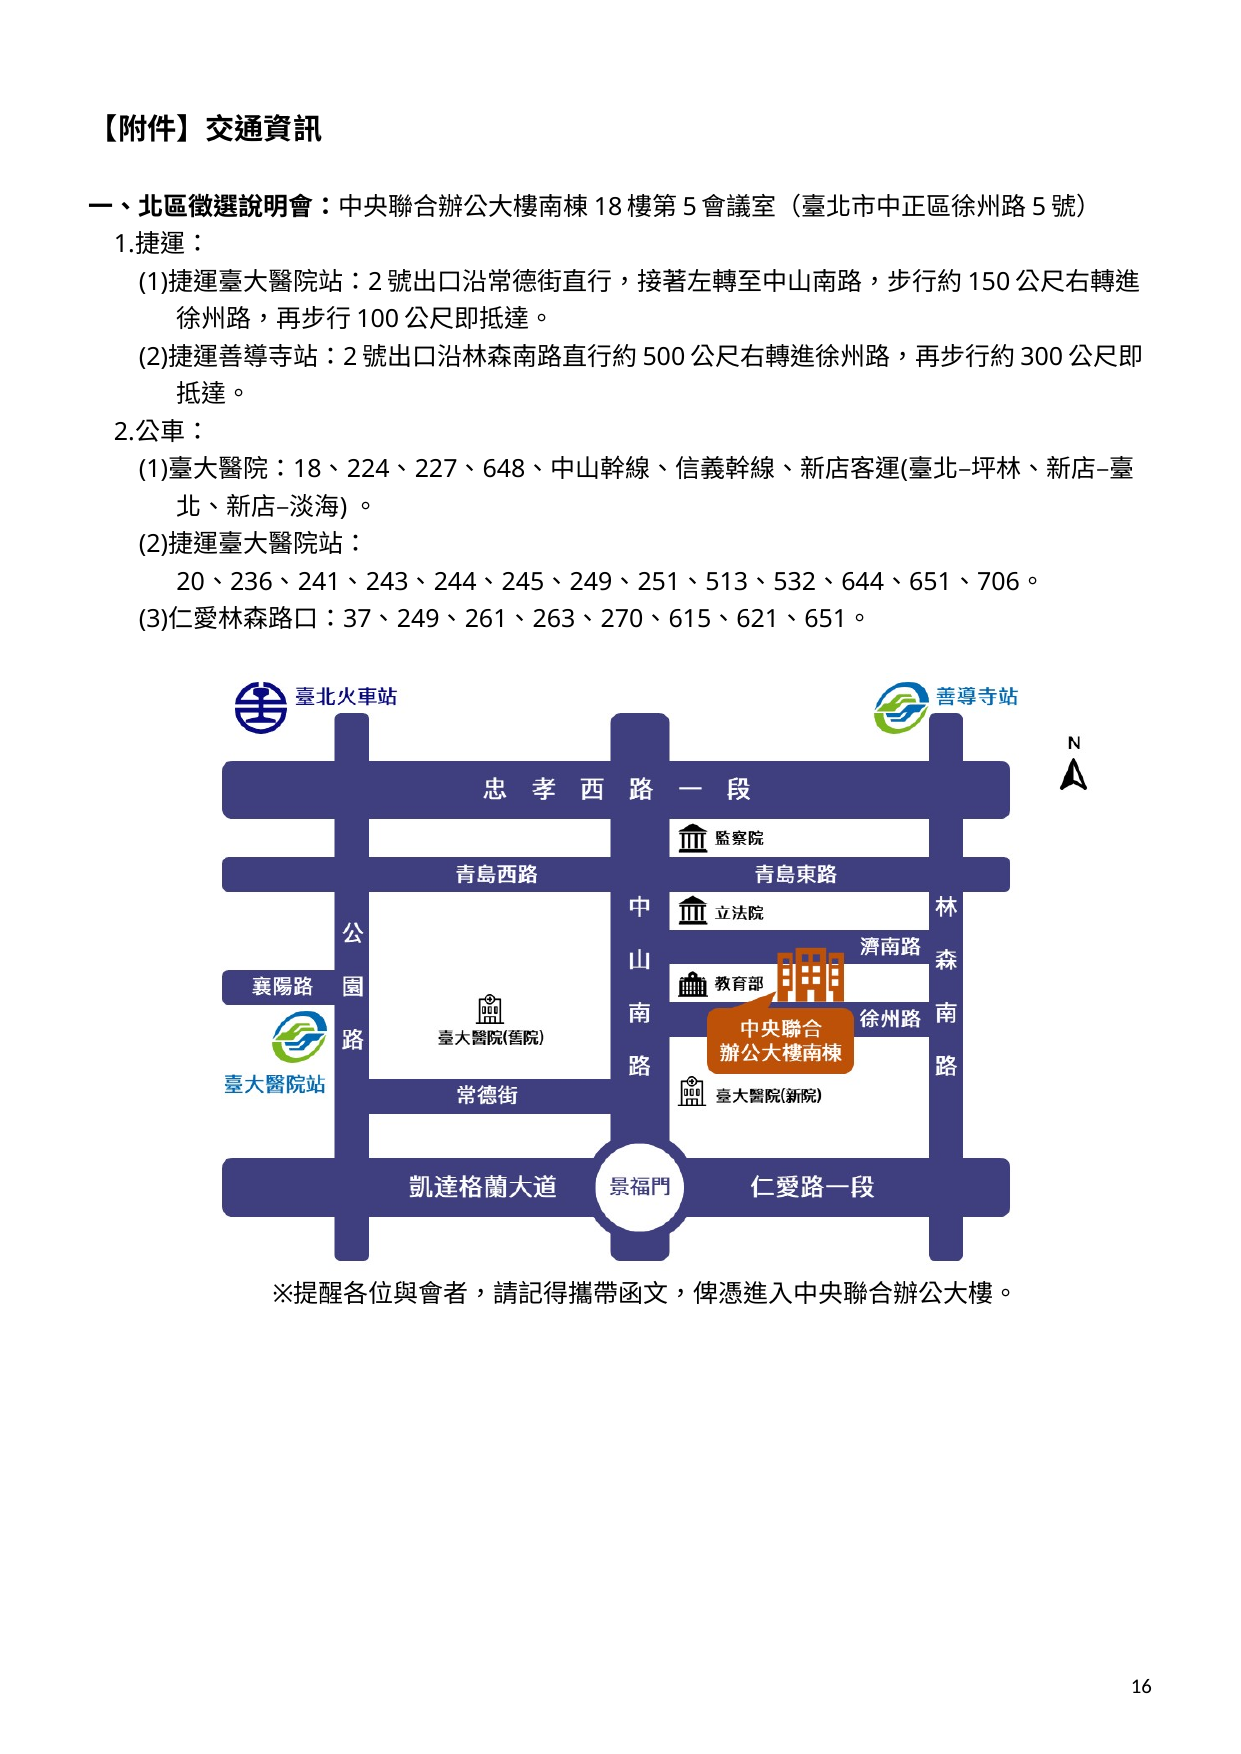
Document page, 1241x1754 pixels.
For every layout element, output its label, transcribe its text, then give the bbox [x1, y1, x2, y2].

text 1.捷運： [114, 223, 1152, 261]
text 【附件】交通資訊 [89, 89, 1152, 164]
text (3)仁愛林森路口：37、249、261、263、270、615、621、651。 [139, 598, 1152, 636]
text (1)臺大醫院：18、224、227、648、中山幹線、信義幹線、新店客運(臺北–坪林、新店–臺北、新店–淡海) 。 [139, 448, 1152, 523]
text (1)捷運臺大醫院站：2號出口沿常德街直行，接著左轉至中山南路，步行約150公尺右轉進徐州路，再步行100公尺即抵達。 [139, 261, 1152, 336]
text (2)捷運善導寺站：2號出口沿林森南路直行約500公尺右轉進徐州路，再步行約300公尺即抵達。 [139, 336, 1152, 411]
picture [88, 673, 1152, 1271]
text 一、北區徵選說明會：中央聯合辦公大樓南棟18樓第5會議室（臺北市中正區徐州路5號） [89, 186, 1152, 223]
text 2.公車： [114, 411, 1152, 448]
text (2)捷運臺大醫院站：20、236、241、243、244、245、249、251、513、532、644、651、706。 [139, 523, 1152, 598]
text ※提醒各位與會者，請記得攜帶函文，俾憑進入中央聯合辦公大樓。 [139, 1273, 1152, 1311]
